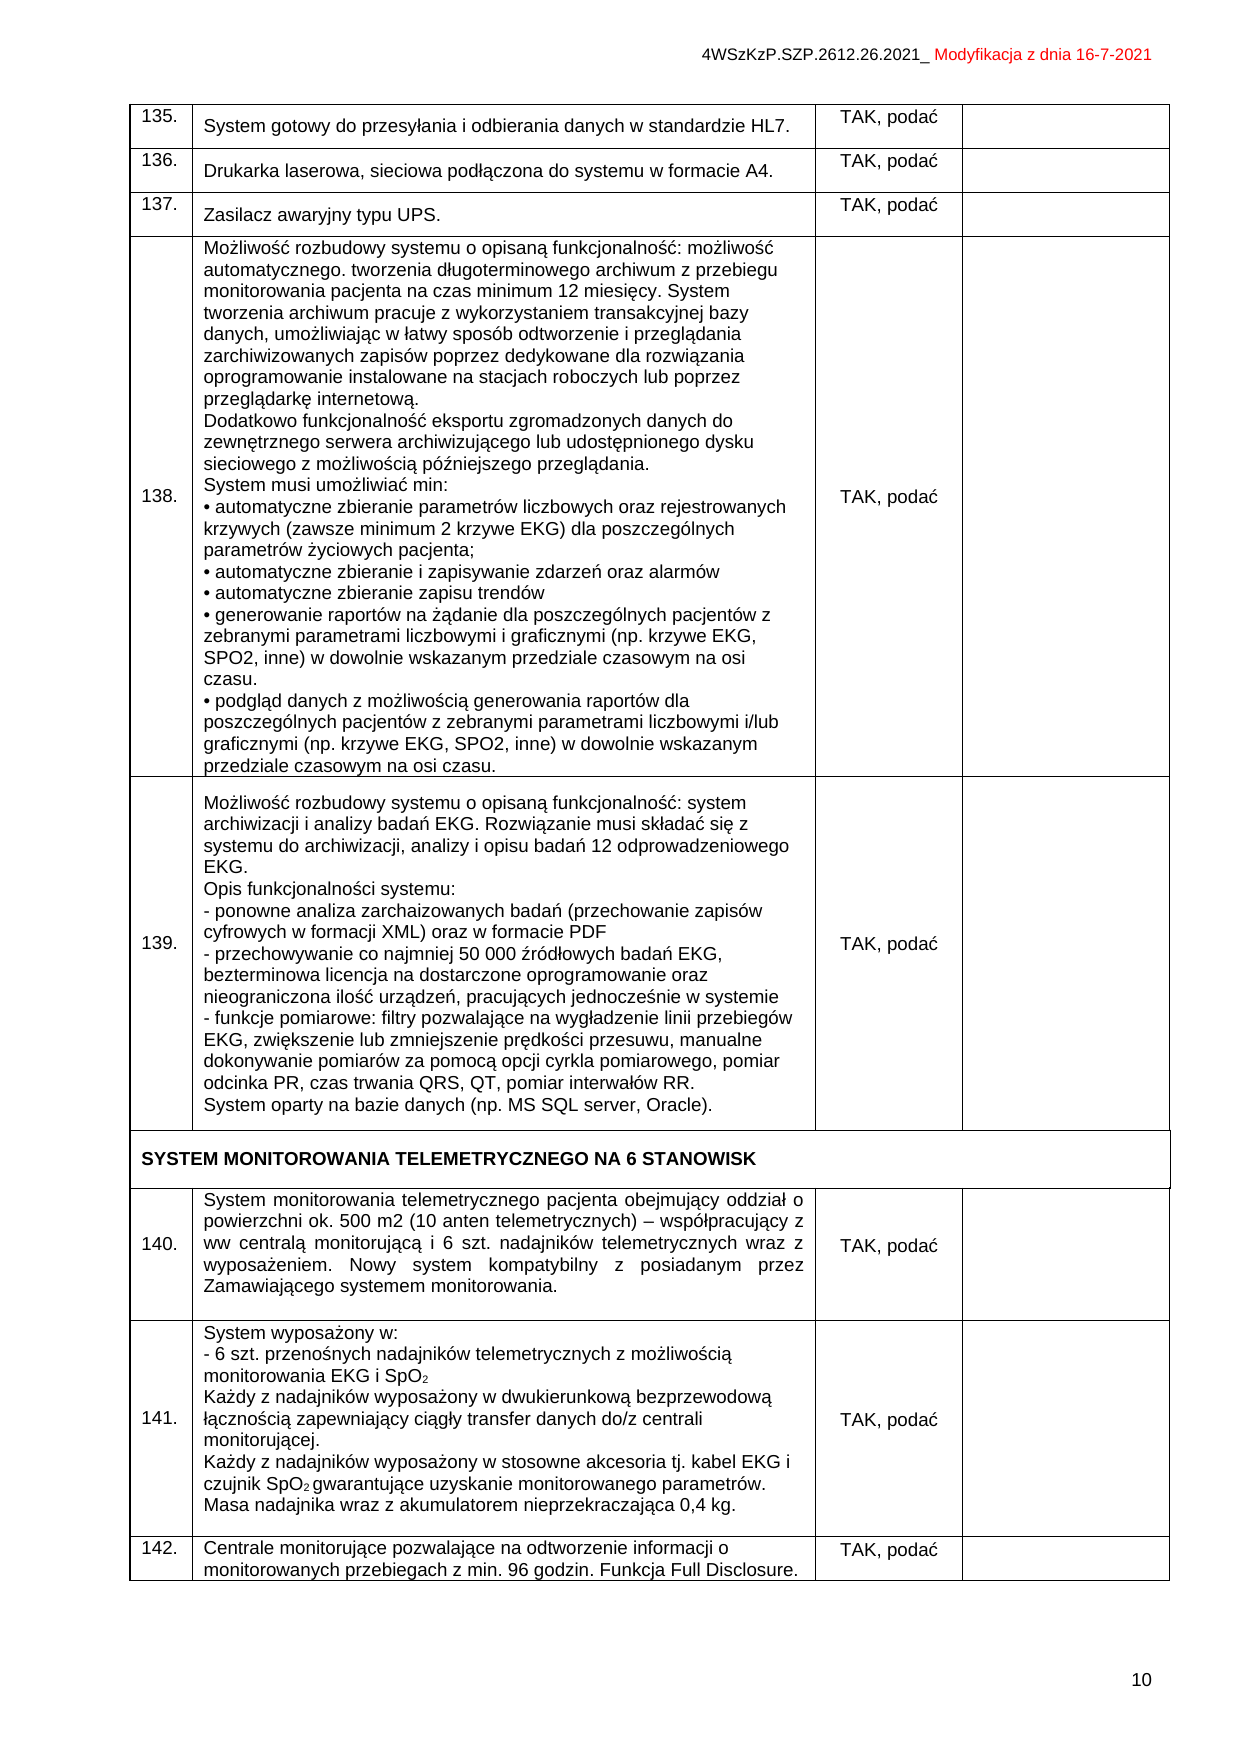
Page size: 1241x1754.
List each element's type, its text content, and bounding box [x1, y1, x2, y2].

table_cell TAK, podać [816, 777, 962, 1129]
table_cell TAK, podać [816, 105, 962, 148]
table_cell [131, 1321, 192, 1536]
table_cell [963, 149, 1169, 192]
table_cell TAK, podać [816, 237, 962, 776]
table_cell [131, 105, 192, 148]
table_cell SYSTEM MONITOROWANIA TELEMETRYCZNEGO NA 6 STANOWISK [131, 1131, 1170, 1188]
table_cell Zasilacz awaryjny typu UPS. [193, 193, 815, 236]
table_cell [963, 237, 1169, 776]
table_cell TAK, podać [816, 149, 962, 192]
table_cell [131, 193, 192, 236]
table_cell [963, 1321, 1169, 1536]
table_cell [963, 777, 1169, 1129]
table_cell TAK, podać [816, 1321, 962, 1536]
table_cell [131, 149, 192, 192]
table_cell TAK, podać [816, 193, 962, 236]
table_cell Możliwość rozbudowy systemu o opisaną funkcjonalność: system archiwizacji i analizy badań EKG. Rozwiązanie musi składać się z systemu do archiwizacji, analizy i opisu badań 12 odprowadzeniowego EKG. Opis funkcjonalności systemu: - ponowne analiza zarchaizowanych badań (przechowanie zapisów cyfrowych w formacji XML) oraz w formacie PDF - przechowywanie co najmniej 50 000 źródłowych badań EKG, bezterminowa licencja na dostarczone oprogramowanie oraz nieograniczona ilość urządzeń, pracujących jednocześnie w systemie - funkcje pomiarowe: filtry pozwalające na wygładzenie linii przebiegów EKG, zwiększenie lub zmniejszenie prędkości przesuwu, manualne dokonywanie pomiarów za pomocą opcji cyrkla pomiarowego, pomiar odcinka PR, czas trwania QRS, QT, pomiar interwałów RR. System oparty na bazie danych (np. MS SQL server, Oracle). [193, 777, 815, 1129]
table_cell [963, 1189, 1169, 1320]
table_cell System monitorowania telemetrycznego pacjenta obejmujący oddział o powierzchni ok. 500 m2 (10 anten telemetrycznych) – współpracujący z ww centralą monitorującą i 6 szt. nadajników telemetrycznych wraz z wyposażeniem. Nowy system kompatybilny z posiadanym przez Zamawiającego systemem monitorowania. [193, 1189, 815, 1320]
table_cell TAK, podać [816, 1189, 962, 1320]
table_cell [131, 237, 192, 776]
table_cell System gotowy do przesyłania i odbierania danych w standardzie HL7. [193, 105, 815, 148]
table_cell [131, 1189, 192, 1320]
table_cell Możliwość rozbudowy systemu o opisaną funkcjonalność: możliwość automatycznego. tworzenia długoterminowego archiwum z przebiegu monitorowania pacjenta na czas minimum 12 miesięcy. System tworzenia archiwum pracuje z wykorzystaniem transakcyjnej bazy danych, umożliwiając w łatwy sposób odtworzenie i przeglądania zarchiwizowanych zapisów poprzez dedykowane dla rozwiązania oprogramowanie instalowane na stacjach roboczych lub poprzez przeglądarkę internetową. Dodatkowo funkcjonalność eksportu zgromadzonych danych do zewnętrznego serwera archiwizującego lub udostępnionego dysku sieciowego z możliwością późniejszego przeglądania. System musi umożliwiać min: • automatyczne zbieranie parametrów liczbowych oraz rejestrowanych krzywych (zawsze minimum 2 krzywe EKG) dla poszczególnych parametrów życiowych pacjenta; • automatyczne zbieranie i zapisywanie zdarzeń oraz alarmów • automatyczne zbieranie zapisu trendów • generowanie raportów na żądanie dla poszczególnych pacjentów z zebranymi parametrami liczbowymi i graficznymi (np. krzywe EKG, SPO2, inne) w dowolnie wskazanym przedziale czasowym na osi czasu. • podgląd danych z możliwością generowania raportów dla poszczególnych pacjentów z zebranymi parametrami liczbowymi i/lub graficznymi (np. krzywe EKG, SPO2, inne) w dowolnie wskazanym przedziale czasowym na osi czasu. [193, 237, 815, 776]
table_cell [963, 193, 1169, 236]
table_cell Centrale monitorujące pozwalające na odtworzenie informacji o monitorowanych przebiegach z min. 96 godzin. Funkcja Full Disclosure. [193, 1537, 815, 1580]
table_cell Drukarka laserowa, sieciowa podłączona do systemu w formacie A4. [193, 149, 815, 192]
table_cell [131, 777, 192, 1129]
table_cell [963, 105, 1169, 148]
table_cell System wyposażony w: - 6 szt. przenośnych nadajników telemetrycznych z możliwością monitorowania EKG i SpO2 Każdy z nadajników wyposażony w dwukierunkową bezprzewodową łącznością zapewniający ciągły transfer danych do/z centrali monitorującej. Każdy z nadajników wyposażony w stosowne akcesoria tj. kabel EKG i czujnik SpO2 gwarantujące uzyskanie monitorowanego parametrów. Masa nadajnika wraz z akumulatorem nieprzekraczająca 0,4 kg. [193, 1321, 815, 1536]
table_cell [963, 1537, 1169, 1580]
table_cell TAK, podać [816, 1537, 962, 1580]
table_cell [131, 1537, 192, 1580]
